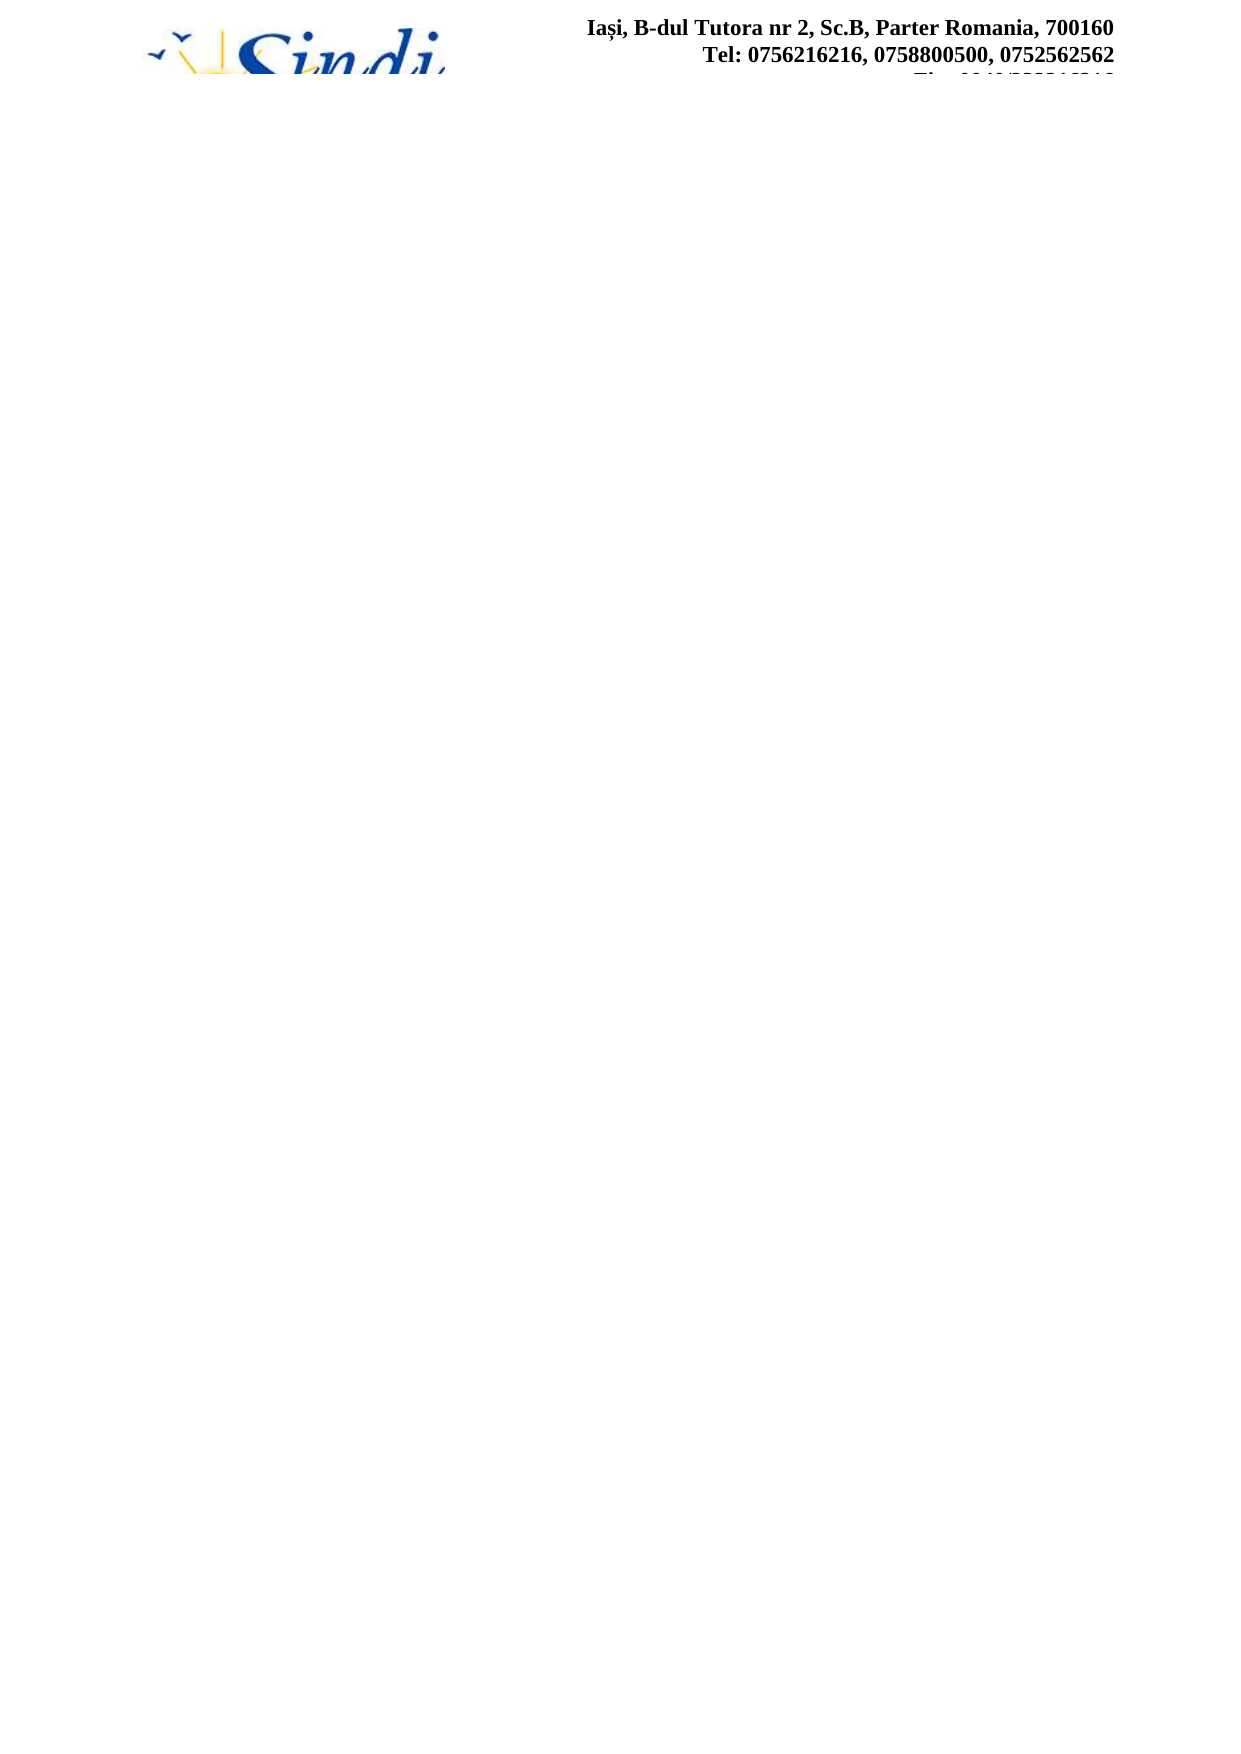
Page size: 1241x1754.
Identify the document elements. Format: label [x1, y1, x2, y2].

picture [121, 28, 445, 74]
